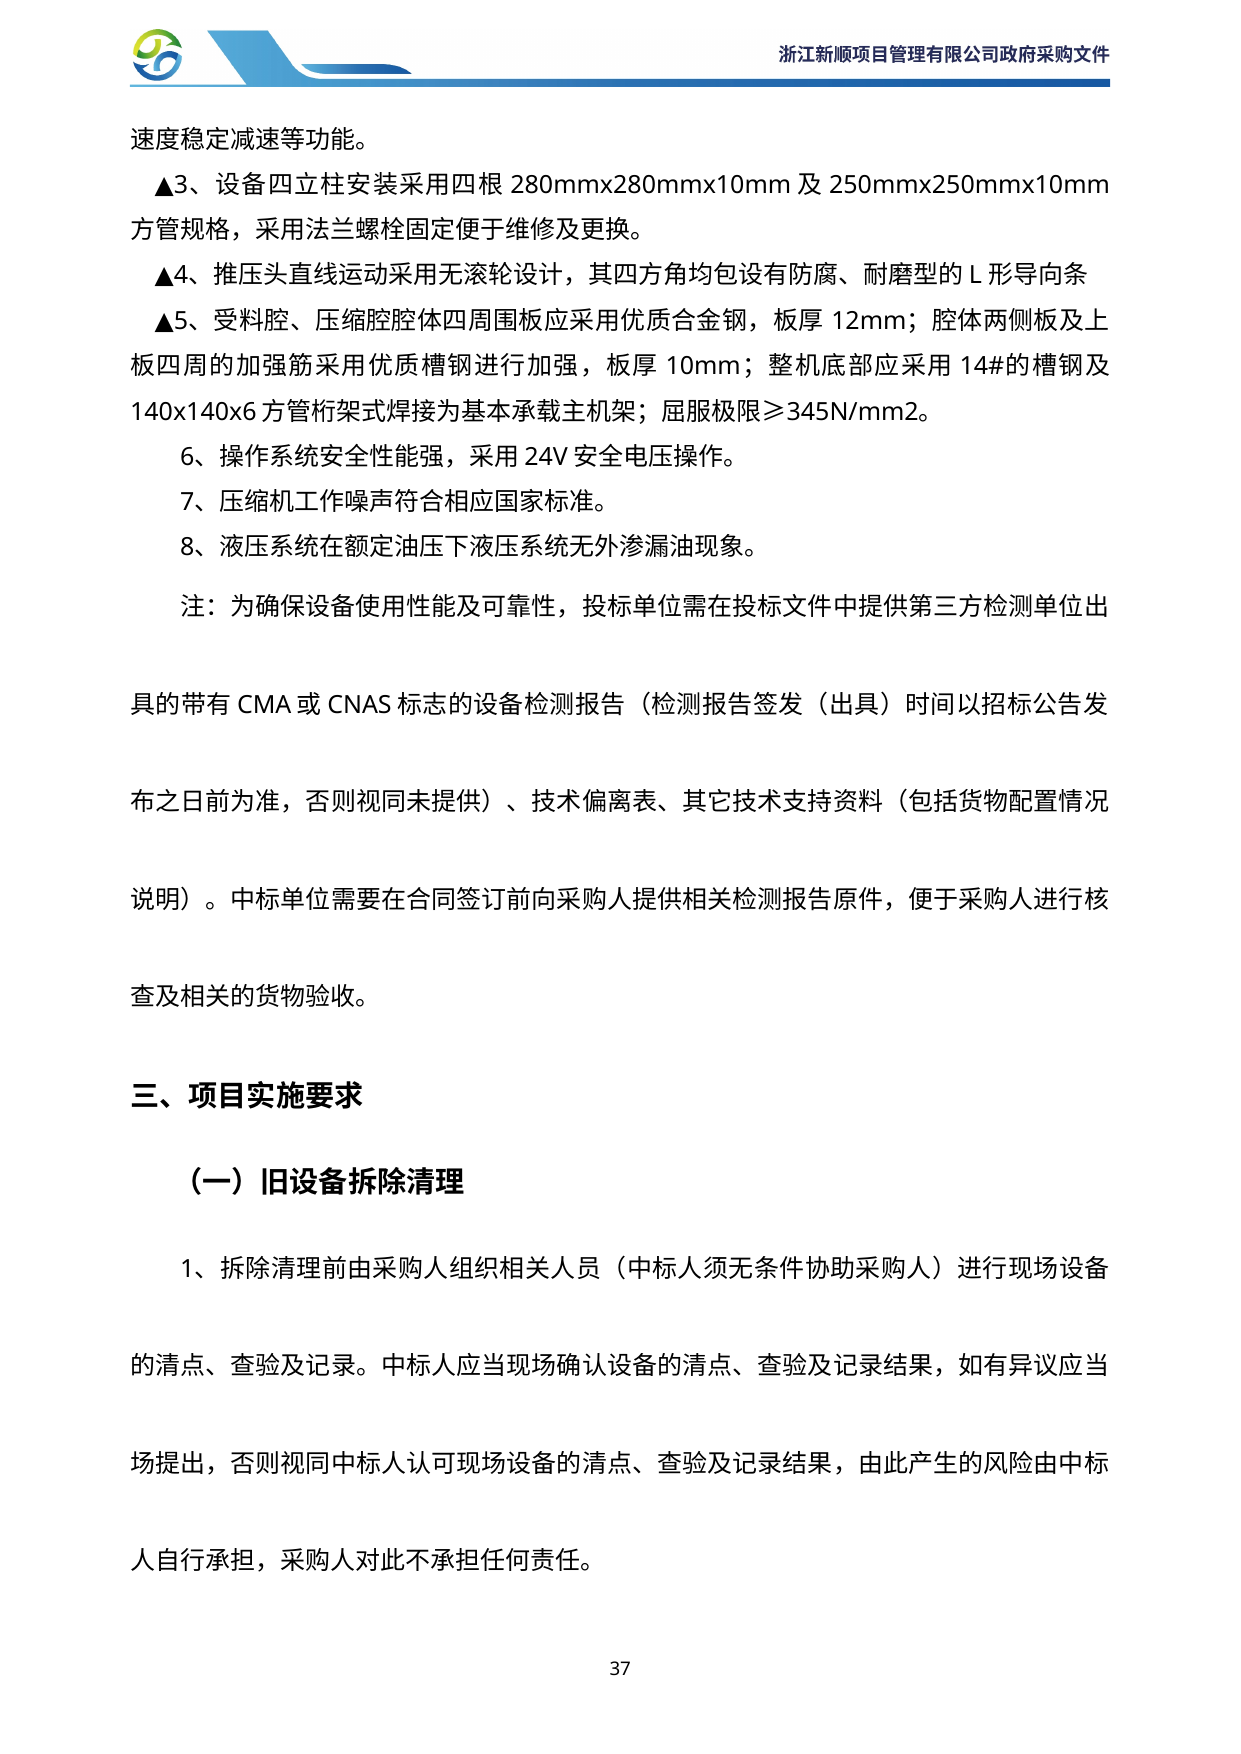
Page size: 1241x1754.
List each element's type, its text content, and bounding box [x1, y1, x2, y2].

text ▲5、受料腔、压缩腔腔体四周围板应采用优质合金钢，板厚12mm；腔体两侧板及上板四周的加强筋采用优质槽钢进行加强，板厚10mm；整机底部应采用14#的槽钢及140x140x6方管桁架式焊接为基本承载主机架；屈服极限≥345N/mm2。 [130, 300, 1110, 427]
text ▲4、推压头直线运动采用无滚轮设计，其四方角均包设有防腐、耐磨型的 L 形导向条 [130, 255, 1110, 291]
text 7、压缩机工作噪声符合相应国家标准。 [130, 482, 1110, 518]
text 8、液压系统在额定油压下液压系统无外渗漏油现象。 [130, 527, 1110, 563]
text 注：为确保设备使用性能及可靠性，投标单位需在投标文件中提供第三方检测单位出具的带有CMA或CNAS标志的设备检测报告（检测报告签发（出具）时间以招标公告发布之日前为准，否则视同未提供）、技术偏离表、其它技术支持资料（包括货物配置情况说明）。中标单位需要在合同签订前向采购人提供相关检测报告原件，便于采购人进行核查及相关的货物验收。 [130, 572, 1110, 1027]
text 6、操作系统安全性能强，采用24V安全电压操作。 [130, 436, 1110, 472]
picture [129, 29, 1111, 87]
text 1、拆除清理前由采购人组织相关人员（中标人须无条件协助采购人）进行现场设备的清点、查验及记录。中标人应当现场确认设备的清点、查验及记录结果，如有异议应当场提出，否则视同中标人认可现场设备的清点、查验及记录结果，由此产生的风险由中标人自行承担，采购人对此不承担任何责任。 [130, 1234, 1110, 1591]
text （一）旧设备拆除清理 [130, 1148, 1110, 1213]
text 三、项目实施要求 [130, 1062, 1110, 1127]
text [130, 119, 1110, 155]
text ▲3、设备四立柱安装采用四根280mmx280mmx10mm及250mmx250mmx10mm方管规格，采用法兰螺栓固定便于维修及更换。 [130, 164, 1110, 246]
